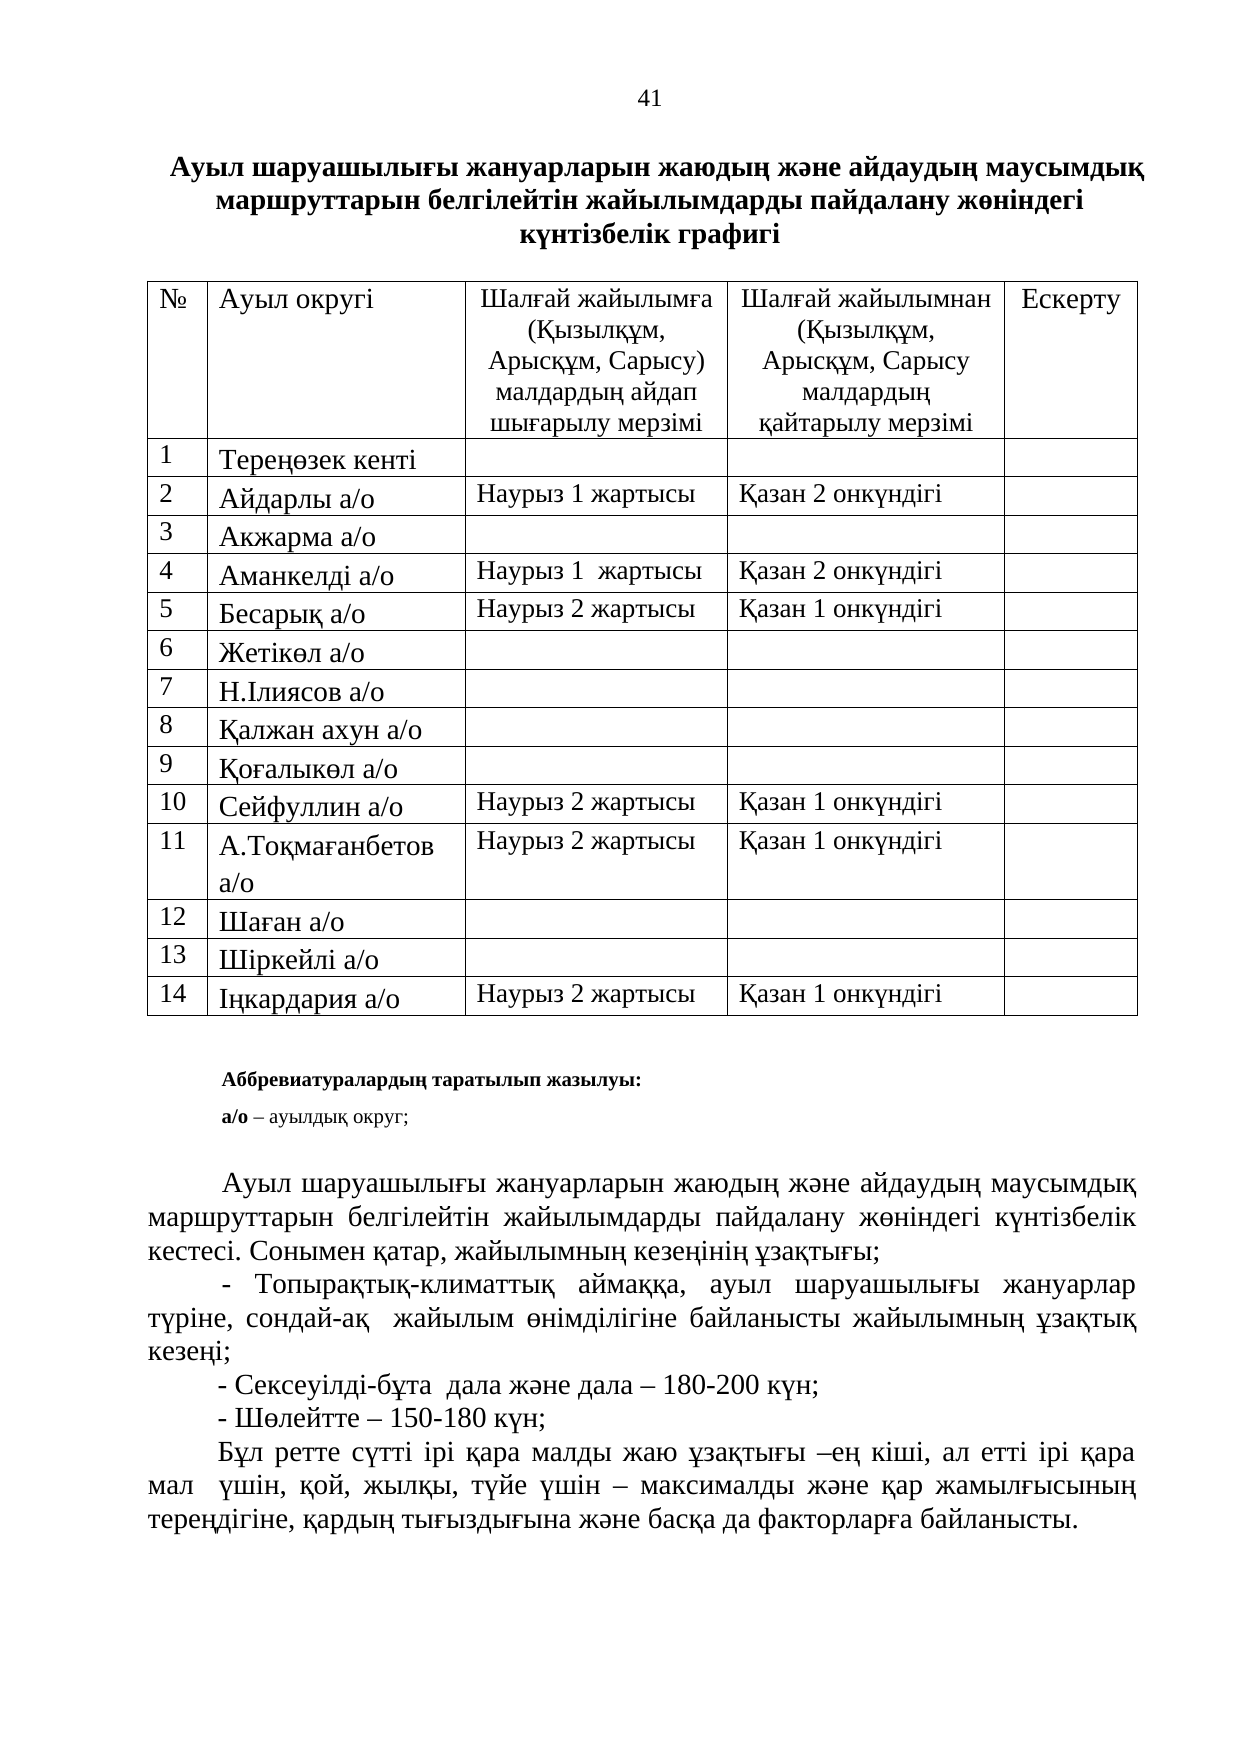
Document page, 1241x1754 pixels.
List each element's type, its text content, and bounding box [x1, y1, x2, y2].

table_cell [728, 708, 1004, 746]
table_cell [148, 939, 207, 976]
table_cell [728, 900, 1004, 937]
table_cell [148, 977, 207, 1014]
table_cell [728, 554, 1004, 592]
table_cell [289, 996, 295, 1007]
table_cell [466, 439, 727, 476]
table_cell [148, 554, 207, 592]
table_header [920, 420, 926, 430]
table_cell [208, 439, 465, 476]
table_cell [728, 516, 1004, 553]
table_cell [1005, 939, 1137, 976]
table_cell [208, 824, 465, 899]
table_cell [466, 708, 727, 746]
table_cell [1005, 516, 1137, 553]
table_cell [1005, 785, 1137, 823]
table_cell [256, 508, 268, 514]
text Ауыл шаруашылығы жануарларын жаюдың және айдаудың маусымдық маршруттарын белгілейтін жайылымдарды пайдалану жөніндегі күнтізбелік графигі [148, 149, 1152, 249]
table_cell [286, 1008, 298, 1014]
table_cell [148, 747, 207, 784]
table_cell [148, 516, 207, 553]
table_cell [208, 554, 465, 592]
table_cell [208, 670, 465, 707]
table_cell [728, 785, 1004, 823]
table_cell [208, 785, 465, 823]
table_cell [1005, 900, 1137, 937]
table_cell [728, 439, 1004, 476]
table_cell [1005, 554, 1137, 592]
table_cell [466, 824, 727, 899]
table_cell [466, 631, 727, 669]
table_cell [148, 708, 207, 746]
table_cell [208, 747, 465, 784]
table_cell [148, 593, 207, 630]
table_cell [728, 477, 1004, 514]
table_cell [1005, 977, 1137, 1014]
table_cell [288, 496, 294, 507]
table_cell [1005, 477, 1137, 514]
text - Топырақтық-климаттық аймаққа, ауыл шаруашылығы жануарлар түріне, сондай-ақ жайылым өнімділігіне байланысты жайылымның ұзақтық кезеңі; [148, 1266, 1137, 1367]
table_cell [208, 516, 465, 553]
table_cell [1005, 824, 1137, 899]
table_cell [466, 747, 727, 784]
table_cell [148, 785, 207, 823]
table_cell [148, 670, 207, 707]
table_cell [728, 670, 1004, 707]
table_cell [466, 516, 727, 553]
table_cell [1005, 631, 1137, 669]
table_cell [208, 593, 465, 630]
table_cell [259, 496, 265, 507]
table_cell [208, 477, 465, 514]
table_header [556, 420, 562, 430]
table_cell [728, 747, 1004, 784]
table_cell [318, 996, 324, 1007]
text Ауыл шаруашылығы жануарларын жаюдың және айдаудың маусымдық маршруттарын белгілейтін жайылымдарды пайдалану жөніндегі күнтізбелік кестесі. Сонымен қатар, жайылымның кезеңінің ұзақтығы; [148, 1166, 1137, 1266]
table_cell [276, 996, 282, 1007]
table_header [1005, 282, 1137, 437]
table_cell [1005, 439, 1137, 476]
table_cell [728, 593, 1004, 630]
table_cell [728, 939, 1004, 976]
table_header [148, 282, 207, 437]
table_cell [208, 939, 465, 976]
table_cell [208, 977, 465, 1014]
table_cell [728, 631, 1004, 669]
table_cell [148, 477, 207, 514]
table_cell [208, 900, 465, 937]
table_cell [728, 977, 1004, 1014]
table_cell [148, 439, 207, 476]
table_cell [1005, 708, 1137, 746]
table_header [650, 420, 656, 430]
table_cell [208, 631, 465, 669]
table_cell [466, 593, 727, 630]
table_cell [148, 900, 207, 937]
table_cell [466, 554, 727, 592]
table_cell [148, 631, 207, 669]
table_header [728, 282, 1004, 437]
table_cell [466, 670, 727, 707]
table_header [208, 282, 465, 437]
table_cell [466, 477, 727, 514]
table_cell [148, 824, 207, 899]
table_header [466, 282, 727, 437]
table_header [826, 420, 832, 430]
text а/о – ауылдық округ; [148, 1091, 1152, 1128]
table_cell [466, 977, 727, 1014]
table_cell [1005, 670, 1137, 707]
text Аббревиатуралардың таратылып жазылуы: [148, 1053, 1152, 1091]
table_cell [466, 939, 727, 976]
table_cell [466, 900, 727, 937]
text - Шөлейтте – 150-180 күн; [148, 1400, 1137, 1434]
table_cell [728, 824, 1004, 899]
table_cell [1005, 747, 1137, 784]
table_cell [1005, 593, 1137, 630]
text Бұл ретте сүтті ірі қара малды жаю ұзақтығы –ең кіші, ал етті ірі қара мал үшін, қой, жылқы, түйе үшін – максималды және қар жамылғысының тереңдігіне, қардың тығыздығына және басқа да факторларға байланысты. [148, 1434, 1137, 1534]
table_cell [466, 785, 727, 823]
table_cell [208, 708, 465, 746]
text - Сексеуілді-бұта дала және дала – 180-200 күн; [148, 1367, 1137, 1400]
